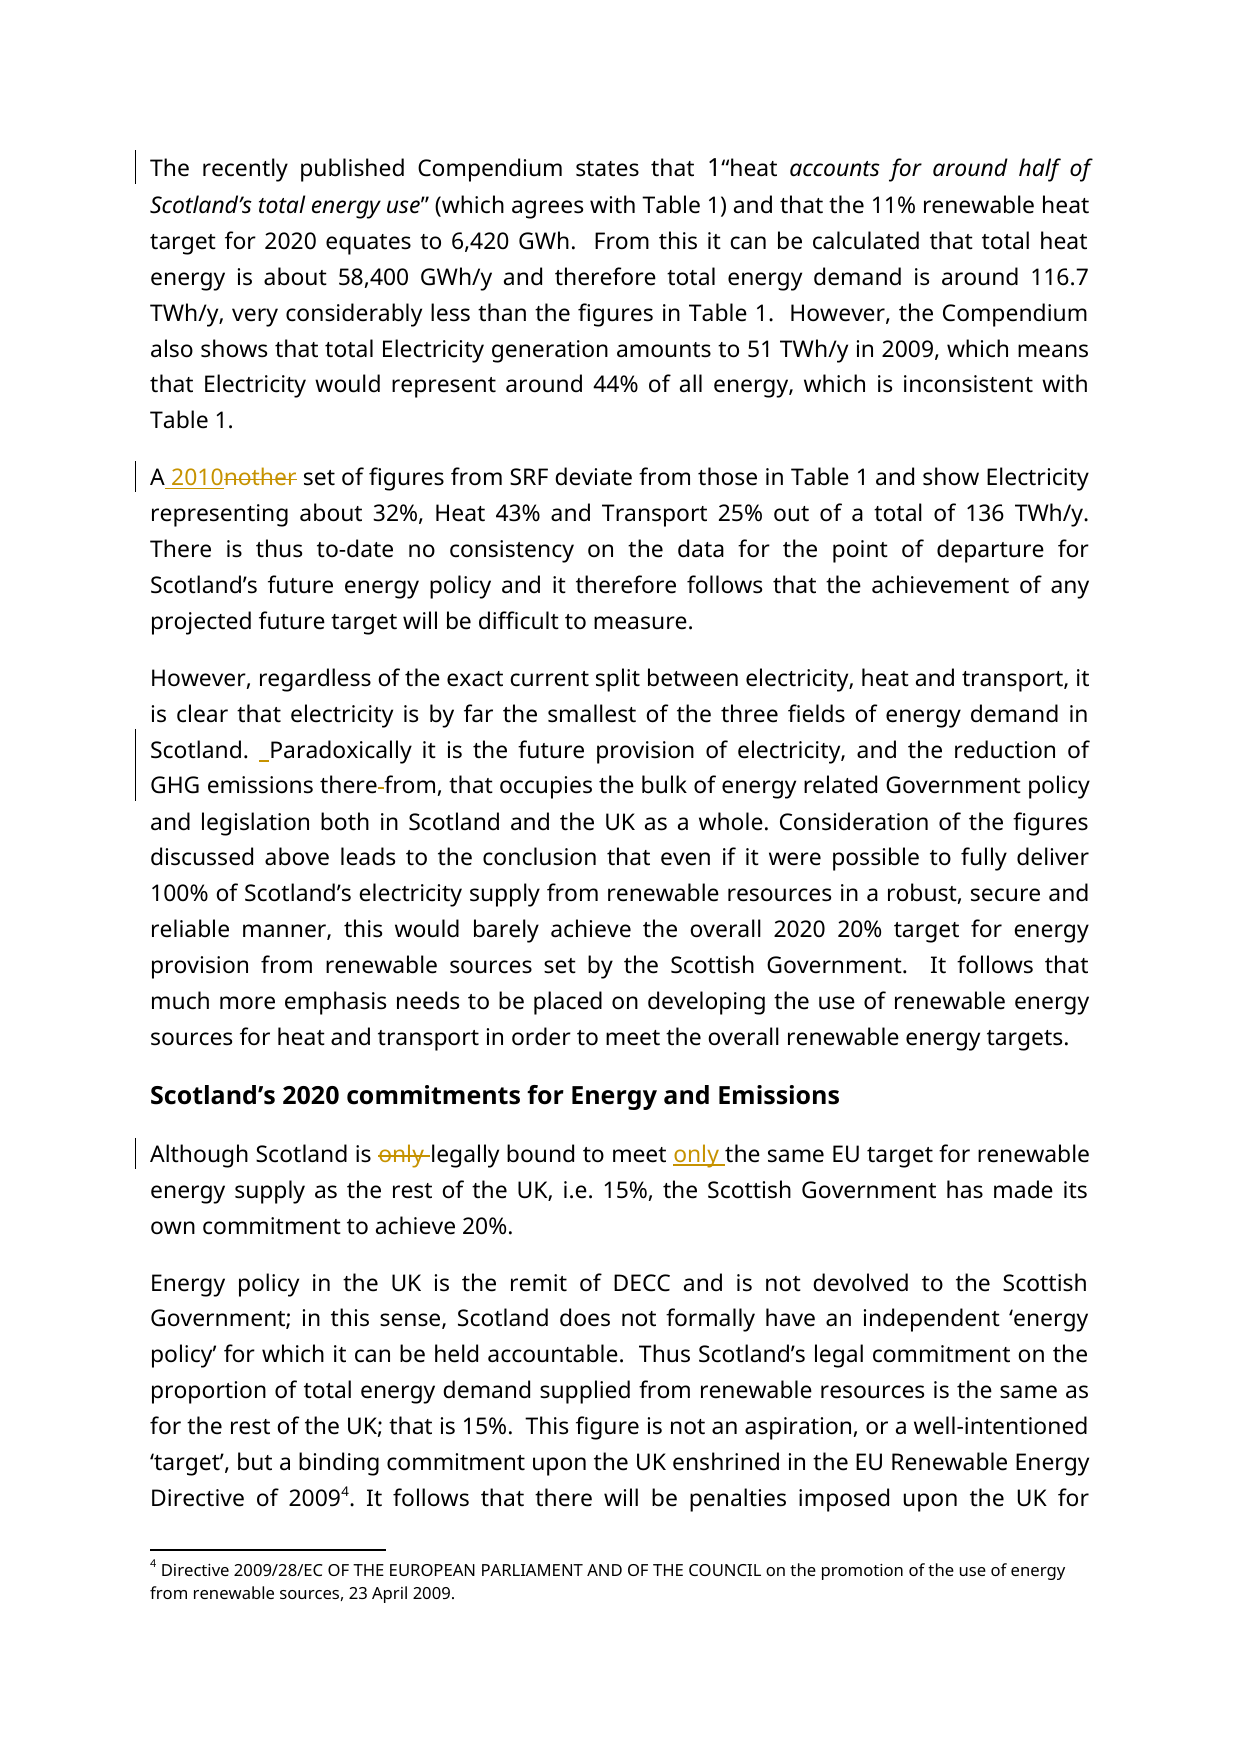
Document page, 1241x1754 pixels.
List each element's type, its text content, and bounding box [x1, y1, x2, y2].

text The recently published Compendium states that “heat accounts for around half of Scotland’s total energy use” (which agrees with Table 1) and that the 11% renewable heat target for 2020 equates to 6,420 GWh. From this it can be calculated that total heat energy is about 58,400 GWh/y and therefore total energy demand is around 116.7 TWh/y, very considerably less than the figures in Table 1. However, the Compendium also shows that total Electricity generation amounts to 51 TWh/y in 2009, which means that Electricity would represent around 44% of all energy, which is inconsistent with Table 1. [150, 150, 1090, 436]
text However, regardless of the exact current split between electricity, heat and transport, it is clear that electricity is by far the smallest of the three fields of energy demand in Scotland. Paradoxically it is the future provision of electricity, and the reduction of GHG emissions therefrom, that occupies the bulk of energy related Government policy and legislation both in Scotland and the UK as a whole. Consideration of the figures discussed above leads to the conclusion that even if it were possible to fully deliver 100% of Scotland’s electricity supply from renewable resources in a robust, secure and reliable manner, this would barely achieve the overall 2020 20% target for energy provision from renewable sources set by the Scottish Government. It follows that much more emphasis needs to be placed on developing the use of renewable energy sources for heat and transport in order to meet the overall renewable energy targets. [150, 662, 1090, 1052]
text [150, 1266, 1090, 1513]
text Although Scotland is legally bound to meet the same EU target for renewable energy supply as the rest of the UK, i.e. 15%, the Scottish Government has made its own commitment to achieve 20%. [150, 1138, 1090, 1241]
text A set of figures from SRF deviate from those in Table 1 and show Electricity representing about 32%, Heat 43% and Transport 25% out of a total of 136 TWh/y. There is thus to-date no consistency on the data for the point of departure for Scotland’s future energy policy and it therefore follows that the achievement of any projected future target will be difficult to measure. [150, 461, 1090, 636]
text Scotland’s 2020 commitments for Energy and Emissions [150, 1078, 1090, 1112]
